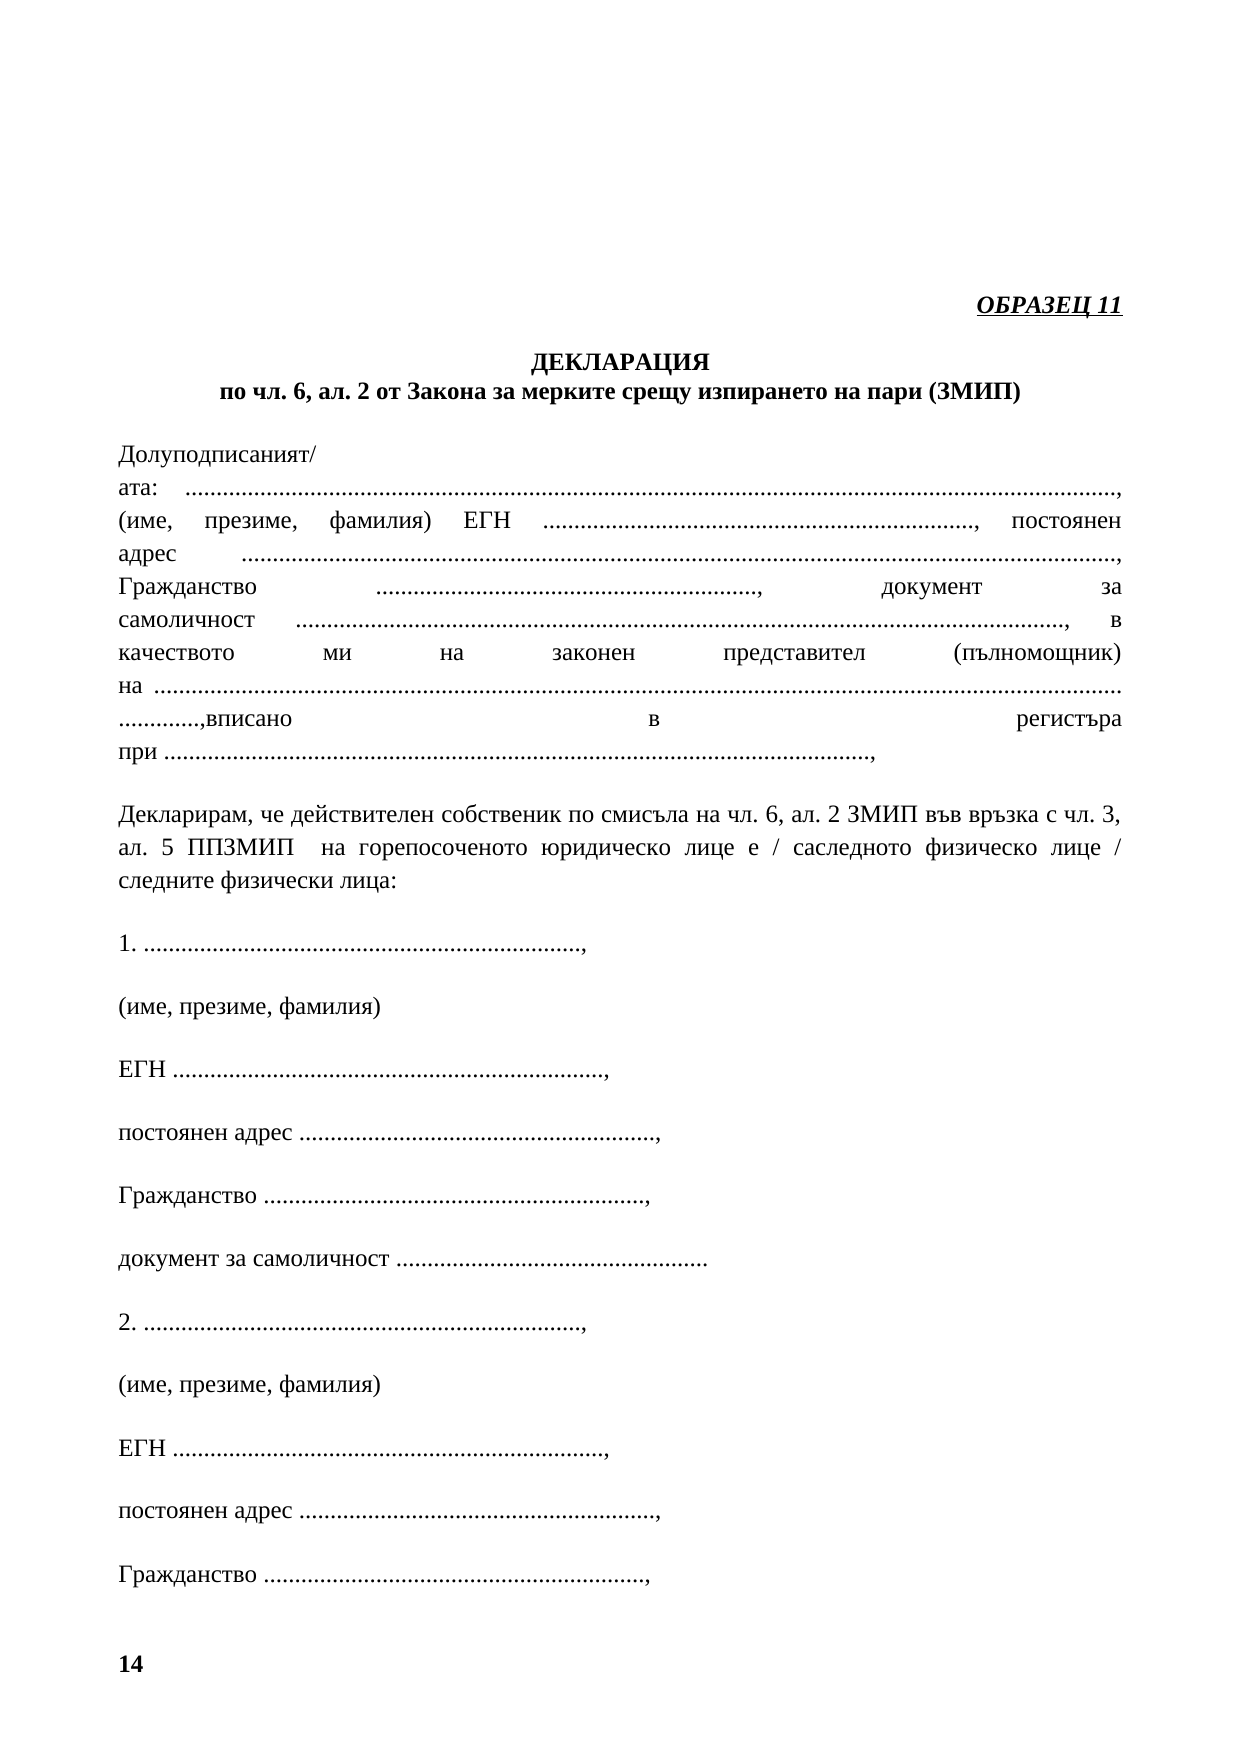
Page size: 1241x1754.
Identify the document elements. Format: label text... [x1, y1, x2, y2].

text 1. ......................................................................, [118, 928, 1122, 957]
text Гражданство ............................................................., [118, 1559, 1122, 1587]
text ДЕКЛАРАЦИЯ [118, 347, 1122, 376]
text ЕГН ....................................................................., [118, 1054, 1122, 1083]
text (име, презиме, фамилия) [118, 991, 1122, 1020]
text 2. ......................................................................, [118, 1307, 1122, 1335]
text постоянен адрес ........................................................., [118, 1117, 1122, 1146]
text Гражданство ............................................................., [118, 1181, 1122, 1209]
text Долуподписаният/ата: ....................................................................................................................................................., (име, презиме, фамилия) ЕГН ....................................................................., постоянен адрес ............................................................................................................................................, Гражданство ............................................................., документ за самоличност ..........................................................................................................................., в качеството ми на законен представител (пълномощник) на ........................................................................................................................................................................,вписано в регистъра при ................................................................................................................., [118, 439, 1122, 765]
text Декларирам, че действителен собственик по смисъла на чл. 6, ал. 2 ЗМИП във връзка с чл. 3, ал. 5 ППЗМИП на горепосоченото юридическо лице е / саследното физическо лице / следните физически лица: [118, 799, 1122, 894]
text постоянен адрес ........................................................., [118, 1496, 1122, 1524]
text (име, презиме, фамилия) [118, 1369, 1122, 1398]
text ОБРАЗЕЦ 11 [118, 290, 1122, 319]
text документ за самоличност .................................................. [118, 1243, 1122, 1272]
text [118, 1433, 1122, 1461]
text по чл. 6, ал. 2 от Закона за мерките срещу изпирането на пари (ЗМИП) [118, 376, 1122, 405]
